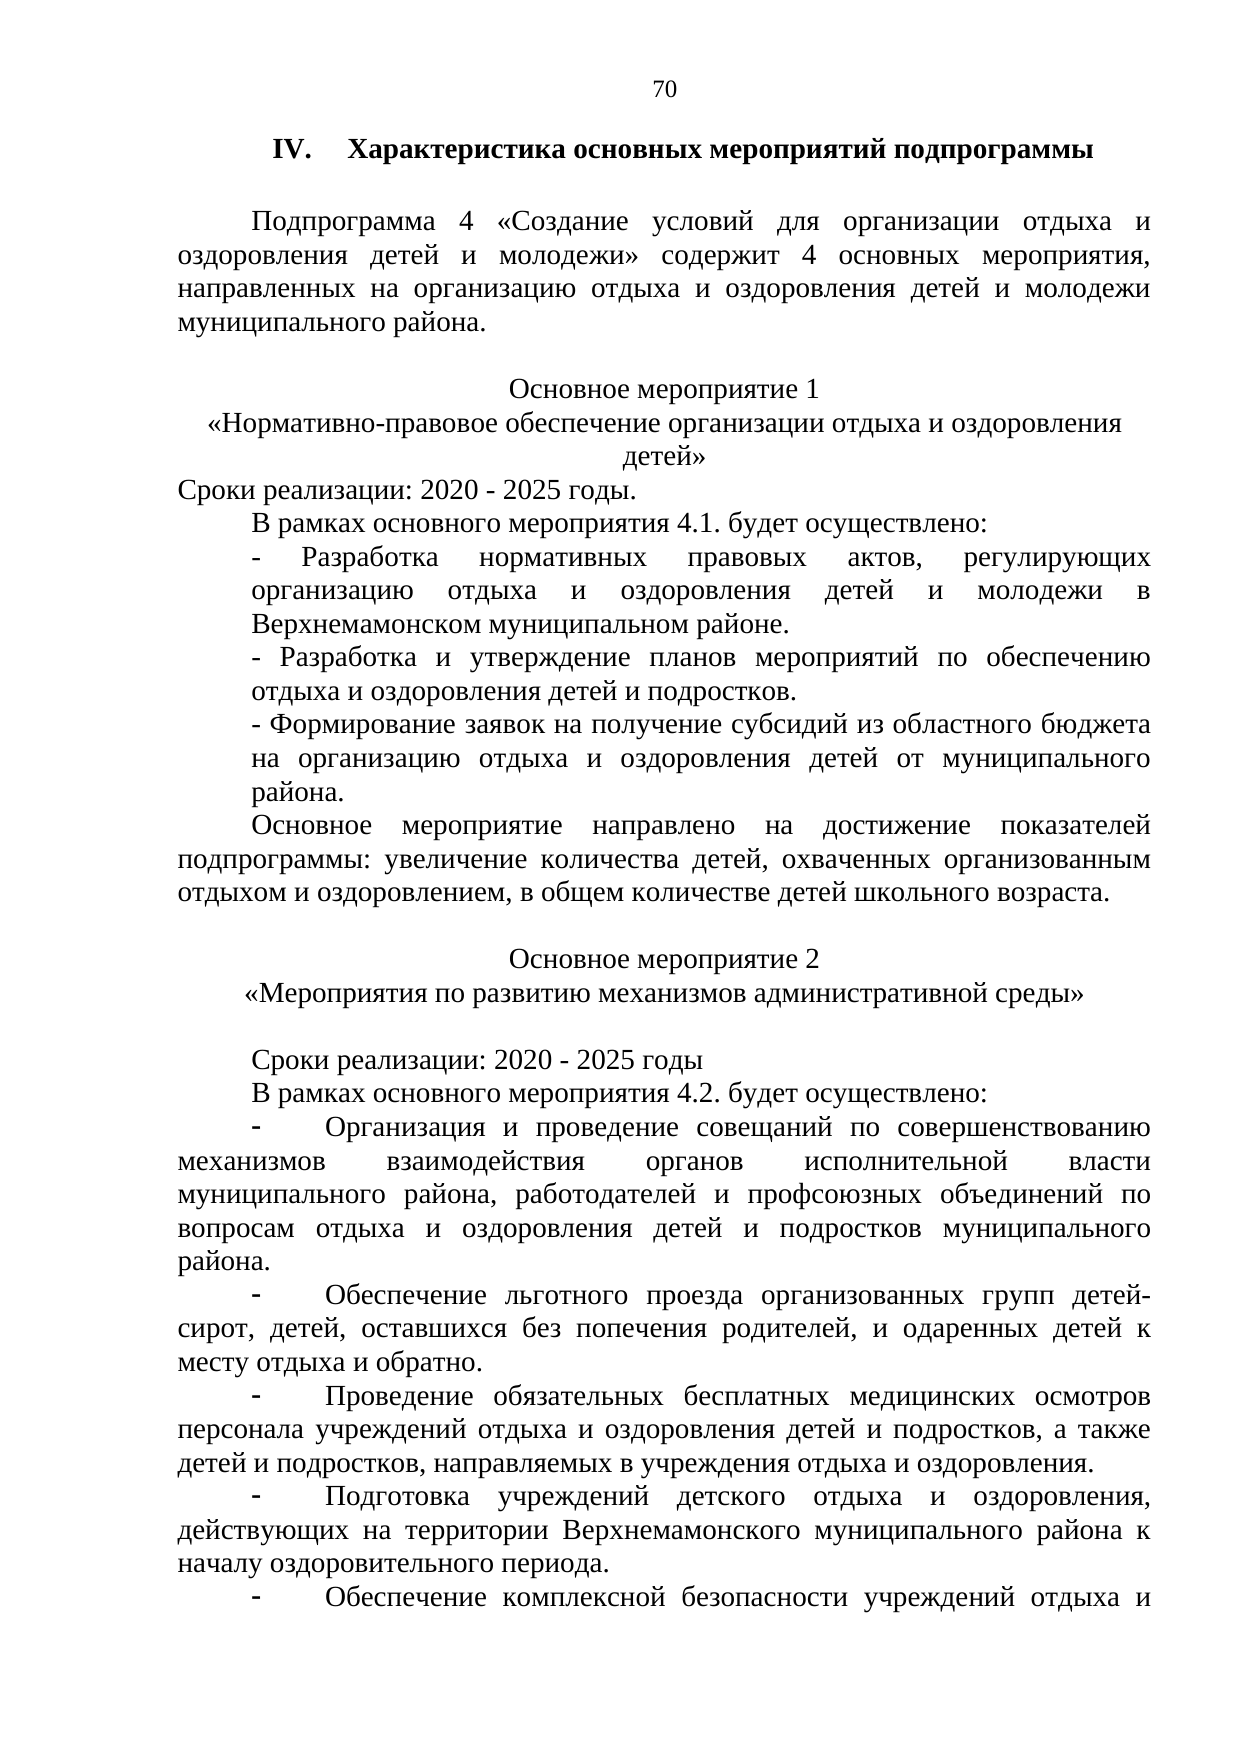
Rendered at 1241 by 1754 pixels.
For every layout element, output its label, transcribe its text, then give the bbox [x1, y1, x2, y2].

list - Разработка и утверждение планов мероприятий по обеспечению отдыха и оздоровления детей и подростков. [251, 639, 1152, 707]
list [177, 1579, 1152, 1613]
text В рамках основного мероприятия 4.2. будет осуществлено: [177, 1076, 1152, 1109]
list Обеспечение льготного проезда организованных групп детей-сирот, детей, оставшихся без попечения родителей, и одаренных детей к месту отдыха и обратно. [177, 1277, 1152, 1378]
list - Формирование заявок на получение субсидий из областного бюджета на организацию отдыха и оздоровления детей от муниципального района. [251, 707, 1152, 807]
text Подпрограмма 4 «Создание условий для организации отдыха и оздоровления детей и молодежи» содержит 4 основных мероприятия, направленных на организацию отдыха и оздоровления детей и молодежи муниципального района. [177, 203, 1152, 338]
text Сроки реализации: 2020 - 2025 годы [177, 1042, 1152, 1076]
list - Разработка нормативных правовых актов, регулирующих организацию отдыха и оздоровления детей и молодежи в Верхнемамонском муниципальном районе. [251, 539, 1152, 639]
text В рамках основного мероприятия 4.1. будет осуществлено: [177, 505, 1152, 539]
list Организация и проведение совещаний по совершенствованию механизмов взаимодействия органов исполнительной власти муниципального района, работодателей и профсоюзных объединений по вопросам отдыха и оздоровления детей и подростков муниципального района. [177, 1109, 1152, 1277]
list Характеристика основных мероприятий подпрограммы [215, 131, 1152, 165]
text Сроки реализации: 2020 - 2025 годы. [177, 472, 1152, 505]
text «Нормативно-правовое обеспечение организации отдыха и оздоровления детей» [177, 405, 1152, 472]
text Основное мероприятие 2 [177, 941, 1152, 975]
text Основное мероприятие 1 [177, 371, 1152, 405]
list Подготовка учреждений детского отдыха и оздоровления, действующих на территории Верхнемамонского муниципального района к началу оздоровительного периода. [177, 1478, 1152, 1579]
list Проведение обязательных бесплатных медицинских осмотров персонала учреждений отдыха и оздоровления детей и подростков, а также детей и подростков, направляемых в учреждения отдыха и оздоровления. [177, 1378, 1152, 1478]
list «Мероприятия по развитию механизмов административной среды» [177, 975, 1152, 1008]
list Основное мероприятие направлено на достижение показателей подпрограммы: увеличение количества детей, охваченных организованным отдыхом и оздоровлением, в общем количестве детей школьного возраста. [177, 807, 1152, 908]
